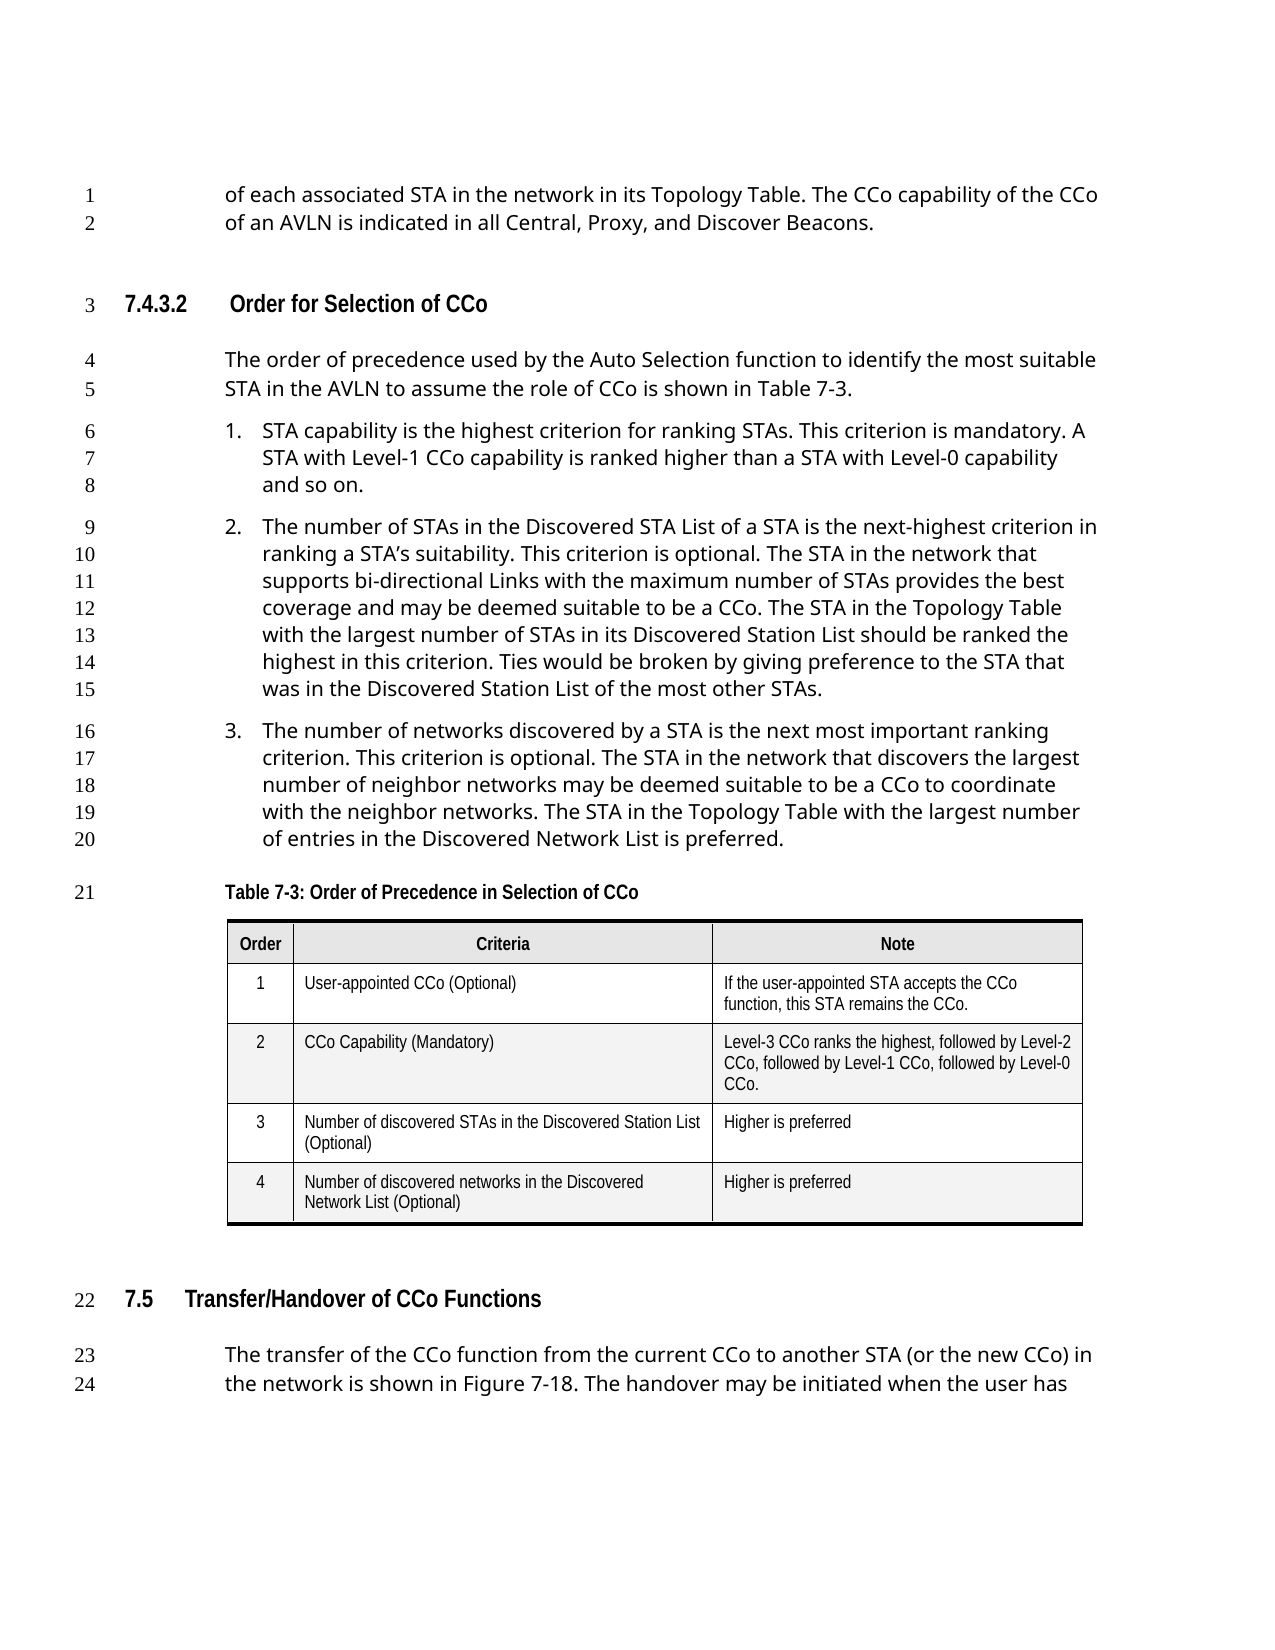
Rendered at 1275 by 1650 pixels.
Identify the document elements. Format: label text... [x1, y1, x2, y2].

subtitle Transfer/Handover of CCo Functions [124, 1268, 1099, 1318]
table_cell User-appointed CCo (Optional) [294, 964, 712, 1022]
table_cell CCo Capability (Mandatory) [294, 1024, 712, 1103]
table_header Criteria [294, 923, 712, 963]
table_cell 3 [228, 1104, 293, 1162]
table_cell If the user-appointed STA accepts the CCo function, this STA remains the CCo. [713, 964, 1082, 1022]
table_cell Number of discovered STAs in the Discovered Station List (Optional) [294, 1104, 712, 1162]
table_cell 4 [228, 1163, 293, 1221]
table_cell 2 [228, 1024, 293, 1103]
list The number of STAs in the Discovered STA List of a STA is the next-highest criterion in ranking a STA’s suitability. This criterion is optional. The STA in the network that supports bi-directional Links with the maximum number of STAs provides the best coverage and may be deemed suitable to be a CCo. The STA in the Topology Table with the largest number of STAs in its Discovered Station List should be ranked the highest in this criterion. Ties would be broken by giving preference to the STA that was in the Discovered Station List of the most other STAs. [224, 512, 1099, 702]
table_cell Level-3 CCo ranks the highest, followed by Level-2 CCo, followed by Level-1 CCo, followed by Level-0 CCo. [713, 1024, 1082, 1103]
table_cell Higher is preferred [713, 1163, 1082, 1221]
table_cell Higher is preferred [713, 1104, 1082, 1162]
list The number of networks discovered by a STA is the next most important ranking criterion. This criterion is optional. The STA in the network that discovers the largest number of neighbor networks may be deemed suitable to be a CCo to coordinate with the neighbor networks. The STA in the Topology Table with the largest number of entries in the Discovered Network List is preferred. [224, 717, 1099, 852]
table_cell 1 [228, 964, 293, 1022]
title Table 7-3: Order of Precedence in Selection of CCo [225, 879, 1099, 904]
subtitle Order for Selection of CCo [124, 272, 1099, 322]
list STA capability is the highest criterion for ranking STAs. This criterion is mandatory. A STA with Level-1 CCo capability is ranked higher than a STA with Level-0 capability and so on. [224, 417, 1099, 498]
table_header Order [228, 923, 293, 963]
table_cell Number of discovered networks in the Discovered Network List (Optional) [294, 1163, 712, 1221]
text The order of precedence used by the Auto Selection function to identify the most suitable STA in the AVLN to assume the role of CCo is shown in Table 7-3. [224, 345, 1099, 402]
table_header Note [713, 923, 1082, 963]
